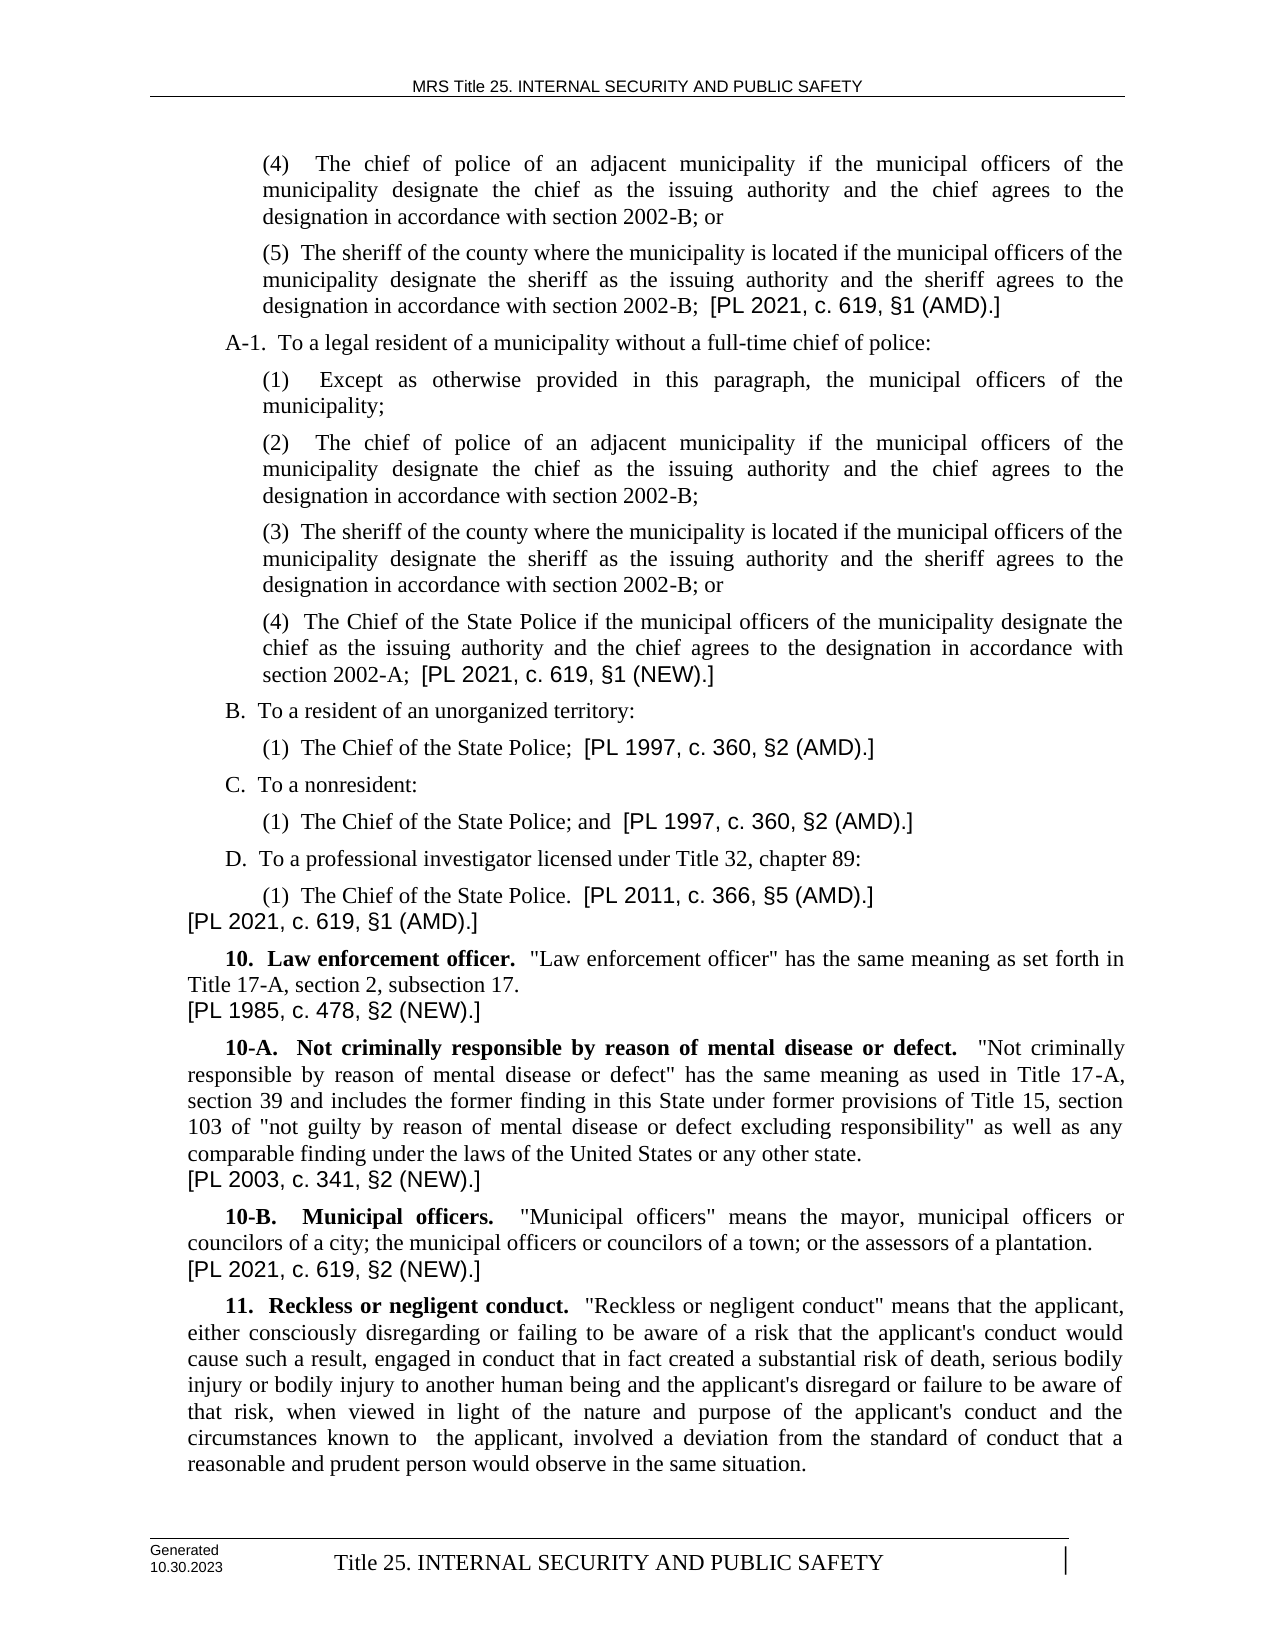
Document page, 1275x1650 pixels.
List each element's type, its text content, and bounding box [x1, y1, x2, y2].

text (5) The sheriff of the county where the municipality is located if the municipal officers of the municipality designate the sheriff as the issuing authority and the sheriff agrees to the designation in accordance with section 2002‑B; [PL 2021, c. 619, §1 (AMD).] [262, 239, 1125, 319]
text [PL 1985, c. 478, §2 (NEW).] [187, 997, 1125, 1024]
text 10. Law enforcement officer. "Law enforcement officer" has the same meaning as set forth in Title 17‑A, section 2, subsection 17. [187, 945, 1125, 997]
text D. To a professional investigator licensed under Title 32, chapter 89: [225, 845, 1125, 871]
text (1) The Chief of the State Police. [PL 2011, c. 366, §5 (AMD).] [262, 882, 1125, 908]
text (2) The chief of police of an adjacent municipality if the municipal officers of the municipality designate the chief as the issuing authority and the chief agrees to the designation in accordance with section 2002‑B; [262, 429, 1125, 508]
text (4) The Chief of the State Police if the municipal officers of the municipality designate the chief as the issuing authority and the chief agrees to the designation in accordance with section 2002‑A; [PL 2021, c. 619, §1 (NEW).] [262, 608, 1125, 687]
text (3) The sheriff of the county where the municipality is located if the municipal officers of the municipality designate the sheriff as the issuing authority and the sheriff agrees to the designation in accordance with section 2002‑B; or [262, 518, 1125, 597]
text C. To a nonresident: [225, 771, 1125, 797]
text 11. Reckless or negligent conduct. "Reckless or negligent conduct" means that the applicant, either consciously disregarding or failing to be aware of a risk that the applicant's conduct would cause such a result, engaged in conduct that in fact created a substantial risk of death, serious bodily injury or bodily injury to another human being and the applicant's disregard or failure to be aware of that risk, when viewed in light of the nature and purpose of the applicant's conduct and the circumstances known to the applicant, involved a deviation from the standard of conduct that a reasonable and prudent person would observe in the same situation. [187, 1292, 1125, 1477]
text (1) The Chief of the State Police; and [PL 1997, c. 360, §2 (AMD).] [262, 808, 1125, 834]
text 10-A. Not criminally responsible by reason of mental disease or defect. "Not criminally responsible by reason of mental disease or defect" has the same meaning as used in Title 17‑A, section 39 and includes the former finding in this State under former provisions of Title 15, section 103 of "not guilty by reason of mental disease or defect excluding responsibility" as well as any comparable finding under the laws of the United States or any other state. [187, 1034, 1125, 1166]
text [PL 2003, c. 341, §2 (NEW).] [187, 1166, 1125, 1192]
text [PL 2021, c. 619, §1 (AMD).] [187, 908, 1125, 934]
text (1) Except as otherwise provided in this paragraph, the municipal officers of the municipality; [262, 366, 1125, 418]
text [PL 2021, c. 619, §2 (NEW).] [187, 1256, 1125, 1282]
text (1) The Chief of the State Police; [PL 1997, c. 360, §2 (AMD).] [262, 734, 1125, 761]
text 10-B. Municipal officers. "Municipal officers" means the mayor, municipal officers or councilors of a city; the municipal officers or councilors of a town; or the assessors of a plantation. [187, 1203, 1125, 1256]
text (4) The chief of police of an adjacent municipality if the municipal officers of the municipality designate the chief as the issuing authority and the chief agrees to the designation in accordance with section 2002‑B; or [262, 150, 1125, 229]
text A-1. To a legal resident of a municipality without a full-time chief of police: [225, 329, 1125, 355]
text B. To a resident of an unorganized territory: [225, 697, 1125, 724]
